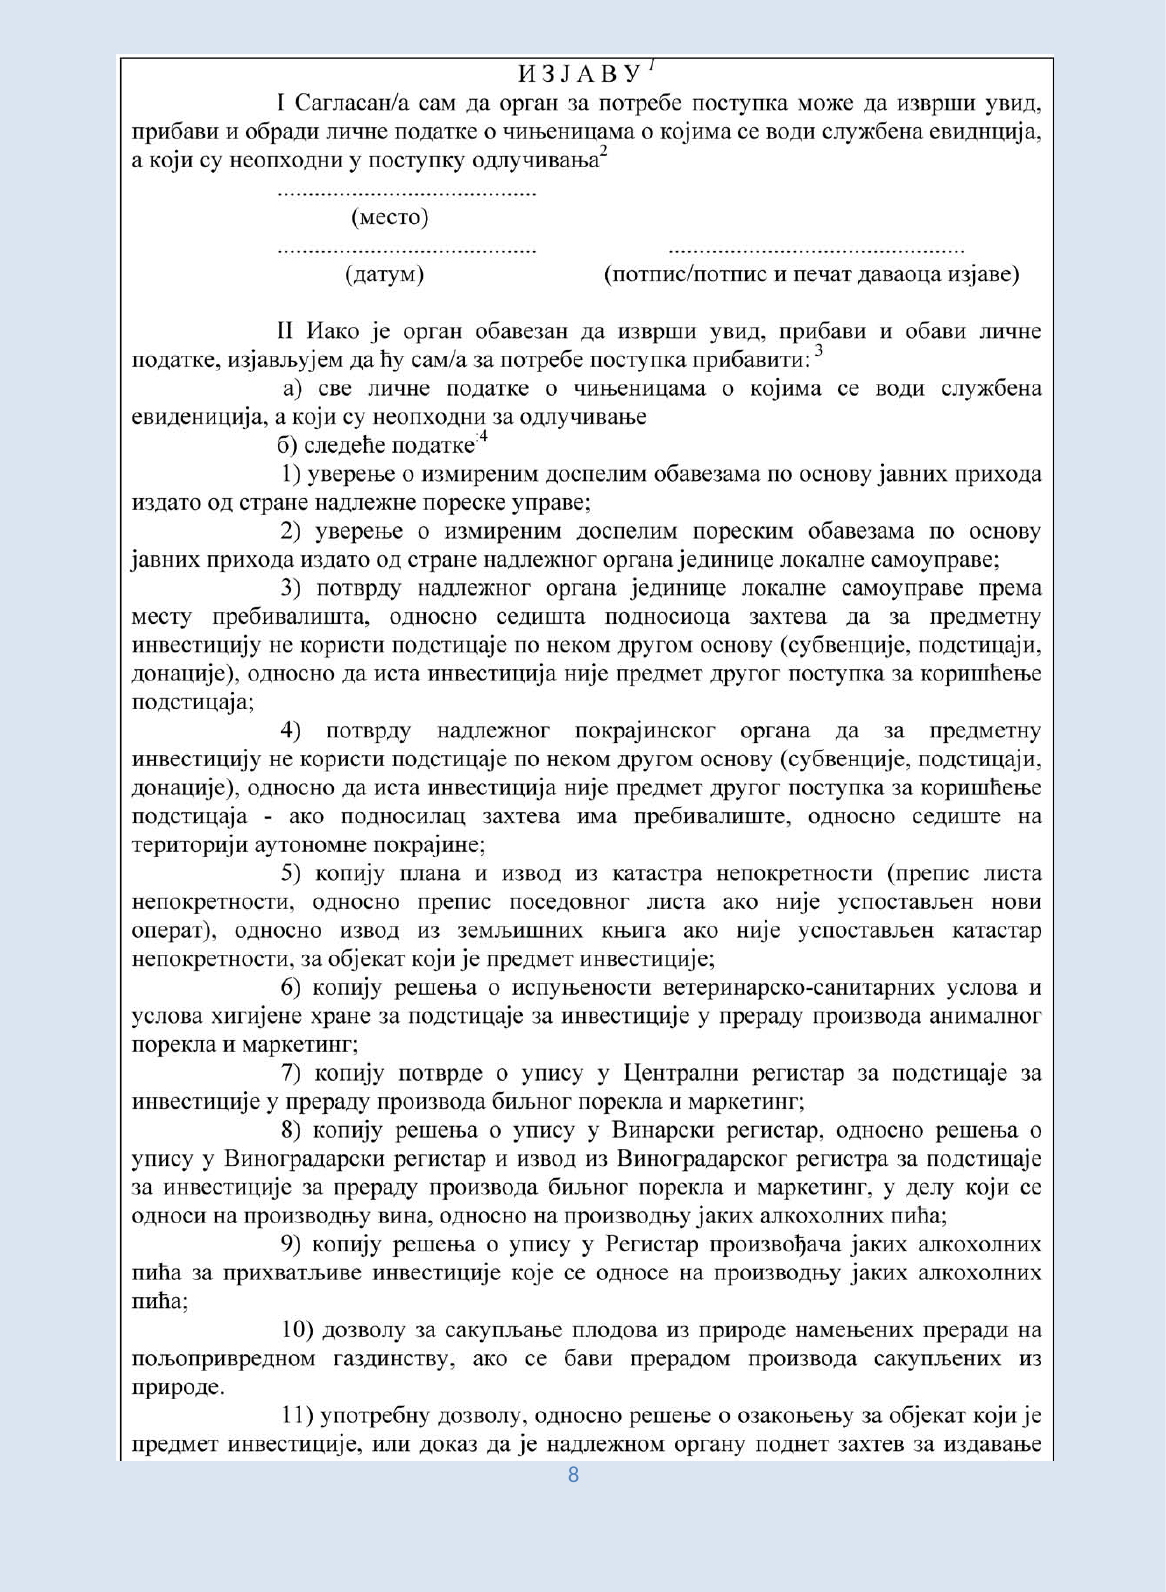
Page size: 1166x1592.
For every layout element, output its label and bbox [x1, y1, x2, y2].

picture [116, 54, 1055, 1461]
